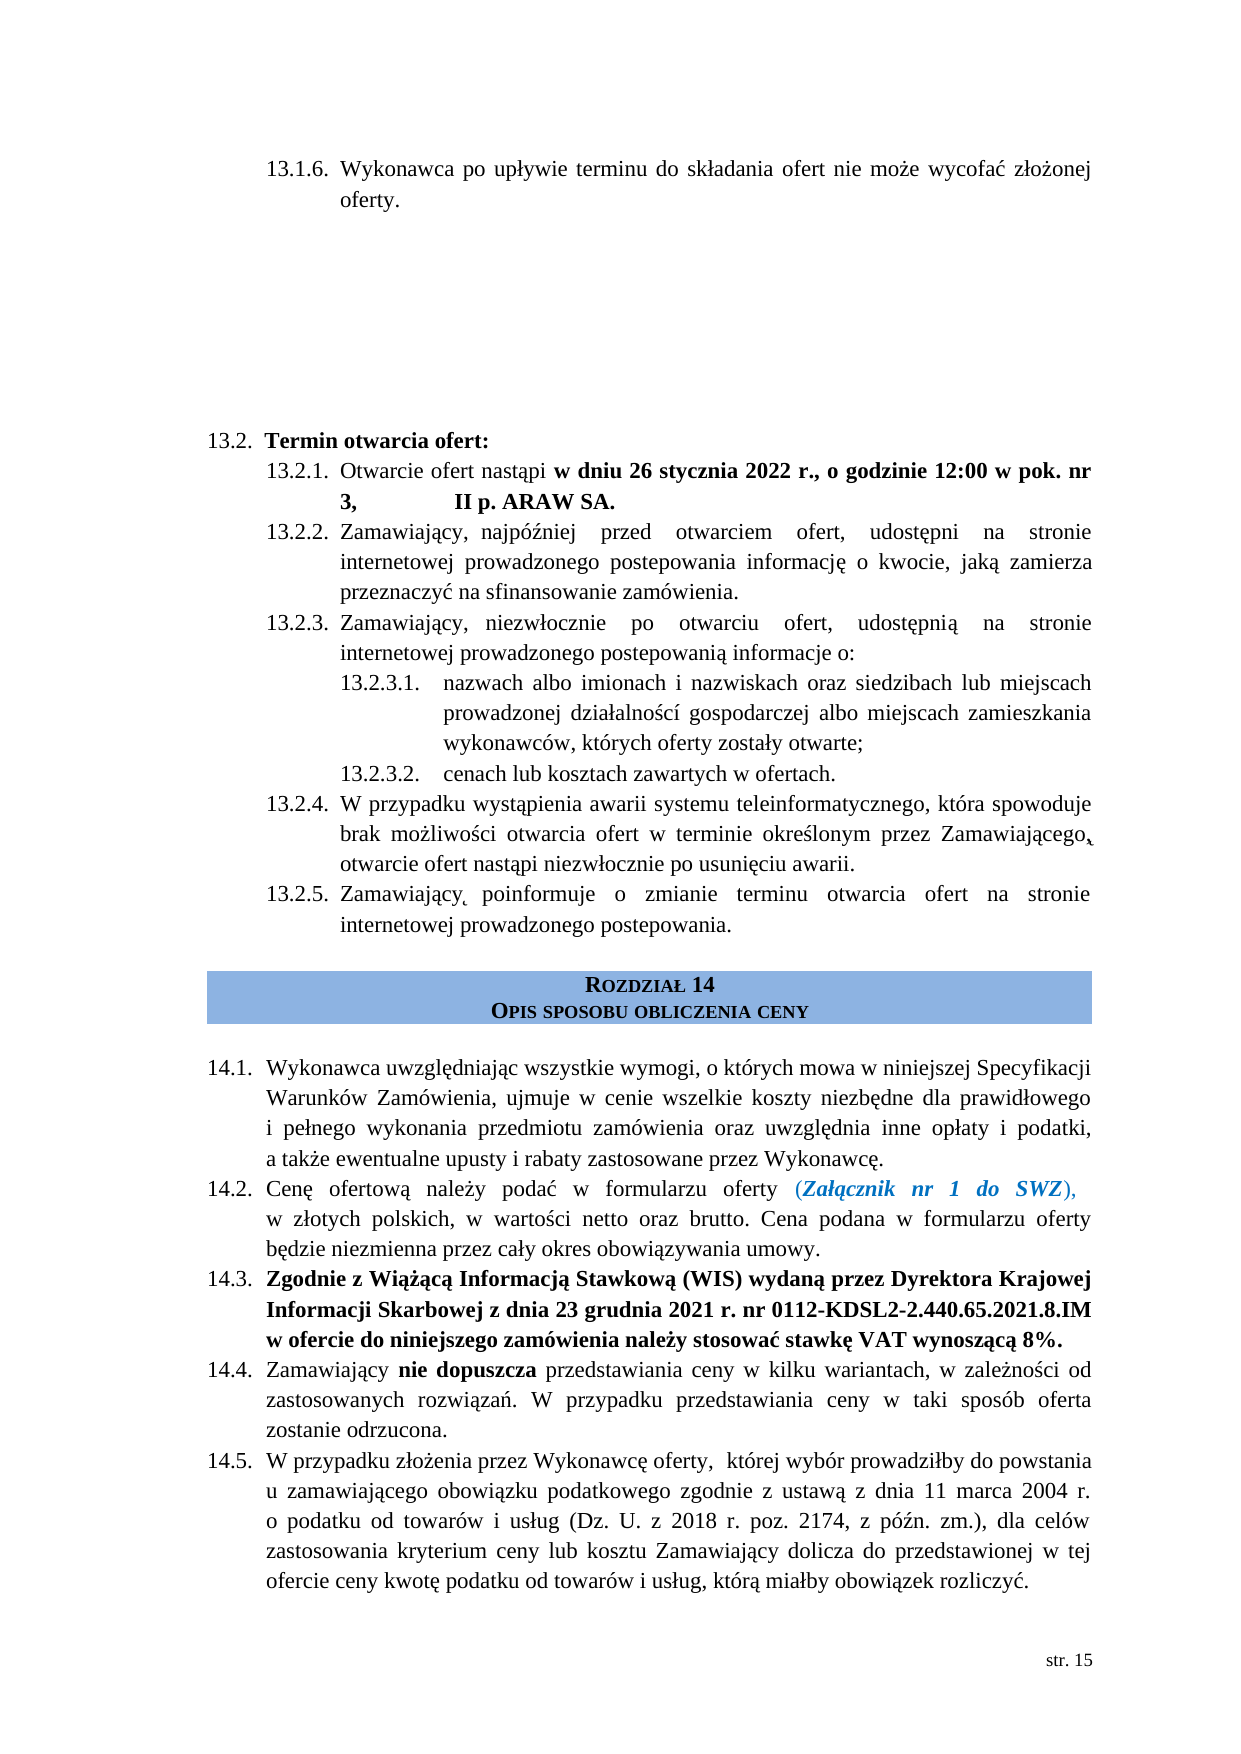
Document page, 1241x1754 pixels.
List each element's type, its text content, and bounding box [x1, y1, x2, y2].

table_header Rozdział 14 Opis sposobu obliczenia ceny [207, 971, 1092, 1024]
list Zamawiający, niezwłocznie po otwarciu ofert, udostępnią na stronie internetowej prowadzonego postepowanią informacje o: [266, 609, 1092, 665]
list W przypadku wystąpienia awarii systemu teleinformatycznego, która spowoduje brak możliwości otwarcia ofert w terminie określonym przez Zamawiającego,̨ otwarcie ofert nastąpi niezwłocznie po usunięciu awarii. [266, 790, 1092, 877]
list W przypadku złożenia przez Wykonawcę oferty, której wybór prowadziłby do powstania u zamawiającego obowiązku podatkowego zgodnie z ustawą z dnia 11 marca 2004 r. o podatku od towarów i usług (Dz. U. z 2018 r. poz. 2174, z późn. zm.), dla celów zastosowania kryterium ceny lub kosztu Zamawiający dolicza do przedstawionej w tej ofercie ceny kwotę podatku od towarów i usług, którą miałby obowiązek rozliczyć. [207, 1447, 1092, 1594]
list Zamawiający, najpóźniej przed otwarciem ofert, udostępni na stronie internetowej prowadzonego postepowania informację o kwocie, jaką zamierza przeznaczyć na sfinansowanie zamówienia. [266, 518, 1092, 605]
list cenach lub kosztach zawartych w ofertach. [340, 760, 1092, 786]
list Zamawiający̨ poinformuje o zmianie terminu otwarcia ofert na stronie internetowej prowadzonego postepowania. [266, 881, 1092, 937]
text 13.2. Termin otwarcia ofert: [207, 427, 1092, 454]
list Wykonawca po upływie terminu do składania ofert nie może wycofać złożonej oferty. [266, 156, 1092, 212]
list Zamawiający nie dopuszcza przedstawiania ceny w kilku wariantach, w zależności od zastosowanych rozwiązań. W przypadku przedstawiania ceny w taki sposób oferta zostanie odrzucona. [207, 1356, 1092, 1443]
list nazwach albo imionach i nazwiskach oraz siedzibach lub miejscach prowadzonej działalnoścí gospodarczej albo miejscach zamieszkania wykonawców, których oferty zostały otwarte; [340, 669, 1092, 756]
list Cenę ofertową należy podać w formularzu oferty (Załącznik nr 1 do SWZ), w złotych polskich, w wartości netto oraz brutto. Cena podana w formularzu oferty będzie niezmienna przez cały okres obowiązywania umowy. [207, 1175, 1092, 1262]
list Zgodnie z Wiążącą Informacją Stawkową (WIS) wydaną przez Dyrektora Krajowej Informacji Skarbowej z dnia 23 grudnia 2021 r. nr 0112-KDSL2-2.440.65.2021.8.IM w ofercie do niniejszego zamówienia należy stosować stawkę VAT wynoszącą 8%. [207, 1266, 1092, 1352]
list Otwarcie ofert nastąpi w dniu 26 stycznia 2022 r., o godzinie 12:00 w pok. nr 3, II p. ARAW SA. [266, 458, 1092, 514]
list Wykonawca uwzględniając wszystkie wymogi, o których mowa w niniejszej Specyfikacji Warunków Zamówienia, ujmuje w cenie wszelkie koszty niezbędne dla prawidłowego i pełnego wykonania przedmiotu zamówienia oraz uwzględnia inne opłaty i podatki, a także ewentualne upusty i rabaty zastosowane przez Wykonawcę. [207, 1054, 1092, 1171]
